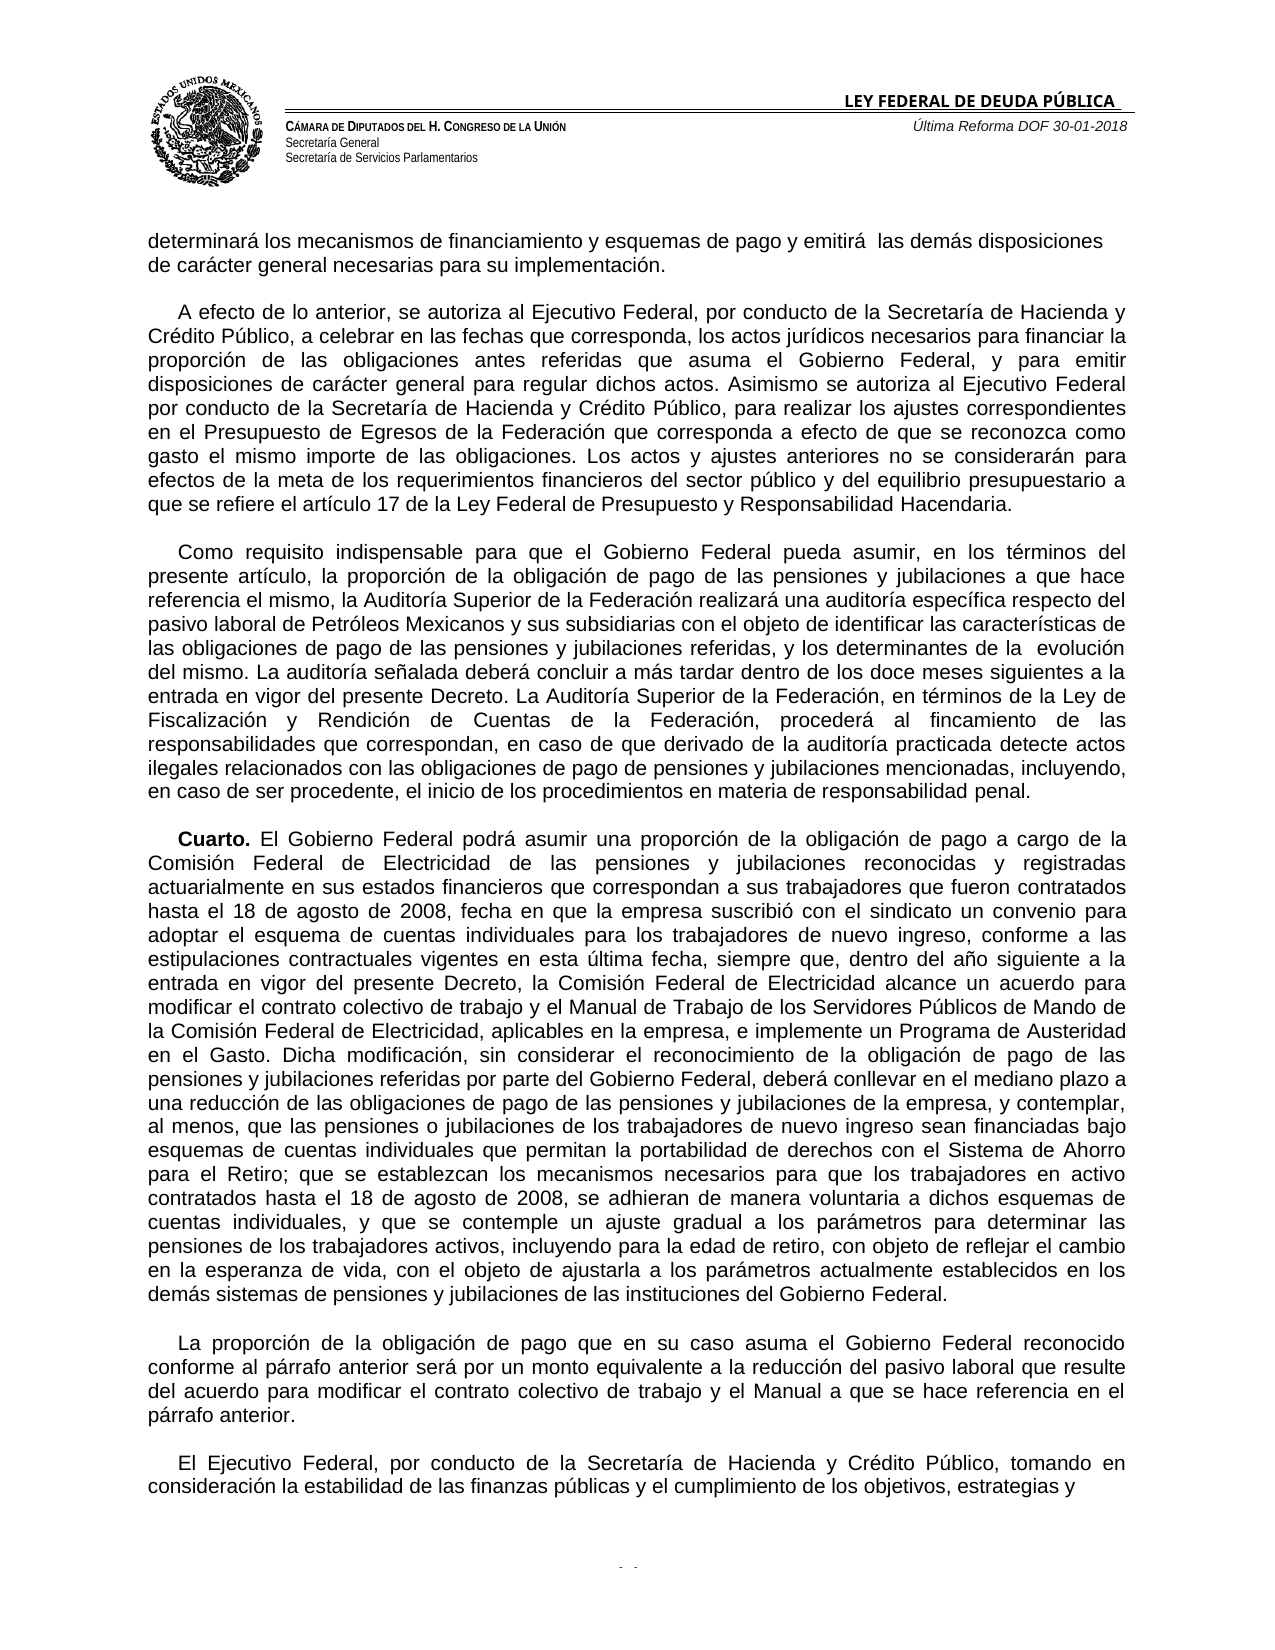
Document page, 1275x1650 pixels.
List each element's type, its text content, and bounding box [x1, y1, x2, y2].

picture [150, 76, 263, 187]
text Como requisito indispensable para que el Gobierno Federal pueda asumir, en los términos del presente artículo, la proporción de la obligación de pago de las pensiones y jubilaciones a que hace referencia el mismo, la Auditoría Superior de la Federación realizará una auditoría específica respecto del pasivo laboral de Petróleos Mexicanos y sus subsidiarias con el objeto de identificar las características de las obligaciones de pago de las pensiones y jubilaciones referidas, y los determinantes de la evolución del mismo. La auditoría señalada deberá concluir a más tardar dentro de los doce meses siguientes a la entrada en vigor del presente Decreto. La Auditoría Superior de la Federación, en términos de la Ley de Fiscalización y Rendición de Cuentas de la Federación, procederá al fincamiento de las responsabilidades que correspondan, en caso de que derivado de la auditoría practicada detecte actos ilegales relacionados con las obligaciones de pago de pensiones y jubilaciones mencionadas, incluyendo, en caso de ser procedente, el inicio de los procedimientos en materia de responsabilidad penal. [148, 540, 1127, 803]
text determinará los mecanismos de financiamiento y esquemas de pago y emitirá las demás disposiciones de carácter general necesarias para su implementación. [148, 228, 1127, 276]
text El Ejecutivo Federal, por conducto de la Secretaría de Hacienda y Crédito Público, tomando en consideración la estabilidad de las finanzas públicas y el cumplimiento de los objetivos, estrategias y [148, 1450, 1127, 1498]
text A efecto de lo anterior, se autoriza al Ejecutivo Federal, por conducto de la Secretaría de Hacienda y Crédito Público, a celebrar en las fechas que corresponda, los actos jurídicos necesarios para financiar la proporción de las obligaciones antes referidas que asuma el Gobierno Federal, y para emitir disposiciones de carácter general para regular dichos actos. Asimismo se autoriza al Ejecutivo Federal por conducto de la Secretaría de Hacienda y Crédito Público, para realizar los ajustes correspondientes en el Presupuesto de Egresos de la Federación que corresponda a efecto de que se reconozca como gasto el mismo importe de las obligaciones. Los actos y ajustes anteriores no se considerarán para efectos de la meta de los requerimientos financieros del sector público y del equilibrio presupuestario a que se refiere el artículo 17 de la Ley Federal de Presupuesto y Responsabilidad Hacendaria. [148, 300, 1127, 516]
text Cuarto. El Gobierno Federal podrá asumir una proporción de la obligación de pago a cargo de la Comisión Federal de Electricidad de las pensiones y jubilaciones reconocidas y registradas actuarialmente en sus estados financieros que correspondan a sus trabajadores que fueron contratados hasta el 18 de agosto de 2008, fecha en que la empresa suscribió con el sindicato un convenio para adoptar el esquema de cuentas individuales para los trabajadores de nuevo ingreso, conforme a las estipulaciones contractuales vigentes en esta última fecha, siempre que, dentro del año siguiente a la entrada en vigor del presente Decreto, la Comisión Federal de Electricidad alcance un acuerdo para modificar el contrato colectivo de trabajo y el Manual de Trabajo de los Servidores Públicos de Mando de la Comisión Federal de Electricidad, aplicables en la empresa, e implemente un Programa de Austeridad en el Gasto. Dicha modificación, sin considerar el reconocimiento de la obligación de pago de las pensiones y jubilaciones referidas por parte del Gobierno Federal, deberá conllevar en el mediano plazo a una reducción de las obligaciones de pago de las pensiones y jubilaciones de la empresa, y contemplar, al menos, que las pensiones o jubilaciones de los trabajadores de nuevo ingreso sean financiadas bajo esquemas de cuentas individuales que permitan la portabilidad de derechos con el Sistema de Ahorro para el Retiro; que se establezcan los mecanismos necesarios para que los trabajadores en activo contratados hasta el 18 de agosto de 2008, se adhieran de manera voluntaria a dichos esquemas de cuentas individuales, y que se contemple un ajuste gradual a los parámetros para determinar las pensiones de los trabajadores activos, incluyendo para la edad de retiro, con objeto de reflejar el cambio en la esperanza de vida, con el objeto de ajustarla a los parámetros actualmente establecidos en los demás sistemas de pensiones y jubilaciones de las instituciones del Gobierno Federal. [148, 827, 1128, 1306]
text La proporción de la obligación de pago que en su caso asuma el Gobierno Federal reconocido conforme al párrafo anterior será por un monto equivalente a la reducción del pasivo laboral que resulte del acuerdo para modificar el contrato colectivo de trabajo y el Manual a que se hace referencia en el párrafo anterior. [148, 1331, 1127, 1426]
